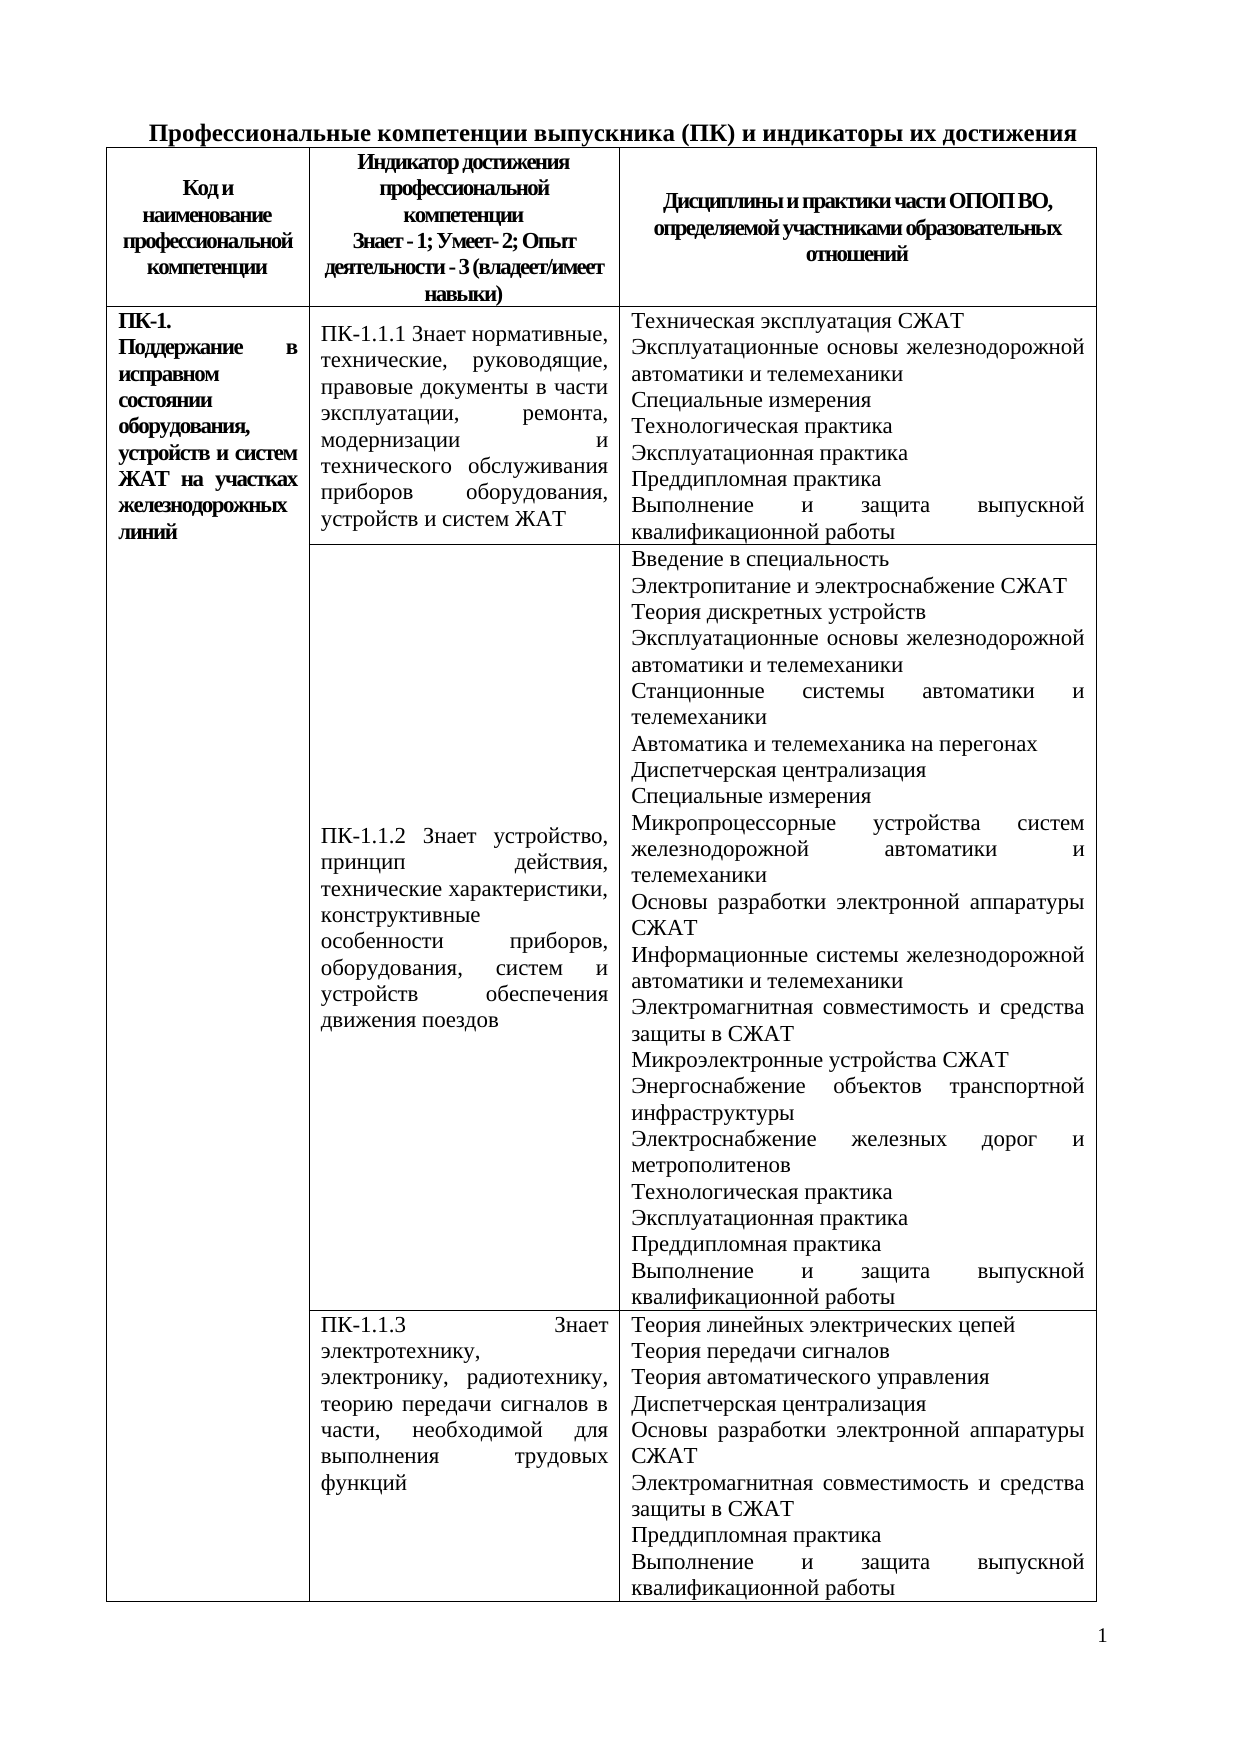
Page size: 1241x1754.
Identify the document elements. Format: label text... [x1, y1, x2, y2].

table_cell ПК-1.1.1 Знает нормативные, технические, руководящие, правовые документы в части эксплуатации, ремонта, модернизации и технического обслуживания приборов оборудования, устройств и систем ЖАТ [310, 307, 619, 544]
table_header Индикатор достижения профессиональной компетенции Знает - 1; Умеет- 2; Опыт деятельности - 3 (владеет/имеет навыки) [310, 148, 619, 306]
table_header Дисциплины и практики части ОПОП ВО, определяемой участниками образовательных отношений [620, 148, 1096, 306]
table_header Код и наименование профессиональной компетенции [107, 148, 309, 306]
text Профессиональные компетенции выпускника (ПК) и индикаторы их достижения [118, 118, 1107, 147]
table_cell Теория линейных электрических цепей Теория передачи сигналов Теория автоматического управления Диспетчерская централизация Основы разработки электронной аппаратуры СЖАТ Электромагнитная совместимость и средства защиты в СЖАТ Преддипломная практика Выполнение и защита выпускной квалификационной работы [620, 1311, 1096, 1601]
table_cell ПК-1.1.2 Знает устройство, принцип действия, технические характеристики, конструктивные особенности приборов, оборудования, систем и устройств обеспечения движения поездов [310, 545, 619, 1309]
table_cell Техническая эксплуатация СЖАТ Эксплуатационные основы железнодорожной автоматики и телемеханики Специальные измерения Технологическая практика Эксплуатационная практика Преддипломная практика Выполнение и защита выпускной квалификационной работы [620, 307, 1096, 544]
table_cell Введение в специальность Электропитание и электроснабжение СЖАТ Теория дискретных устройств Эксплуатационные основы железнодорожной автоматики и телемеханики Станционные системы автоматики и телемеханики Автоматика и телемеханика на перегонах Диспетчерская централизация Специальные измерения Микропроцессорные устройства систем железнодорожной автоматики и телемеханики Основы разработки электронной аппаратуры СЖАТ Информационные системы железнодорожной автоматики и телемеханики Электромагнитная совместимость и средства защиты в СЖАТ Микроэлектронные устройства СЖАТ Энергоснабжение объектов транспортной инфраструктуры Электроснабжение железных дорог и метрополитенов Технологическая практика Эксплуатационная практика Преддипломная практика Выполнение и защита выпускной квалификационной работы [620, 545, 1096, 1309]
table_cell ПК-1. Поддержание в исправном состоянии оборудования, устройств и систем ЖАТ на участках железнодорожных линий [107, 307, 309, 1601]
table_cell ПК-1.1.3 Знает электротехнику, электронику, радиотехнику, теорию передачи сигналов в части, необходимой для выполнения трудовых функций [310, 1311, 619, 1601]
